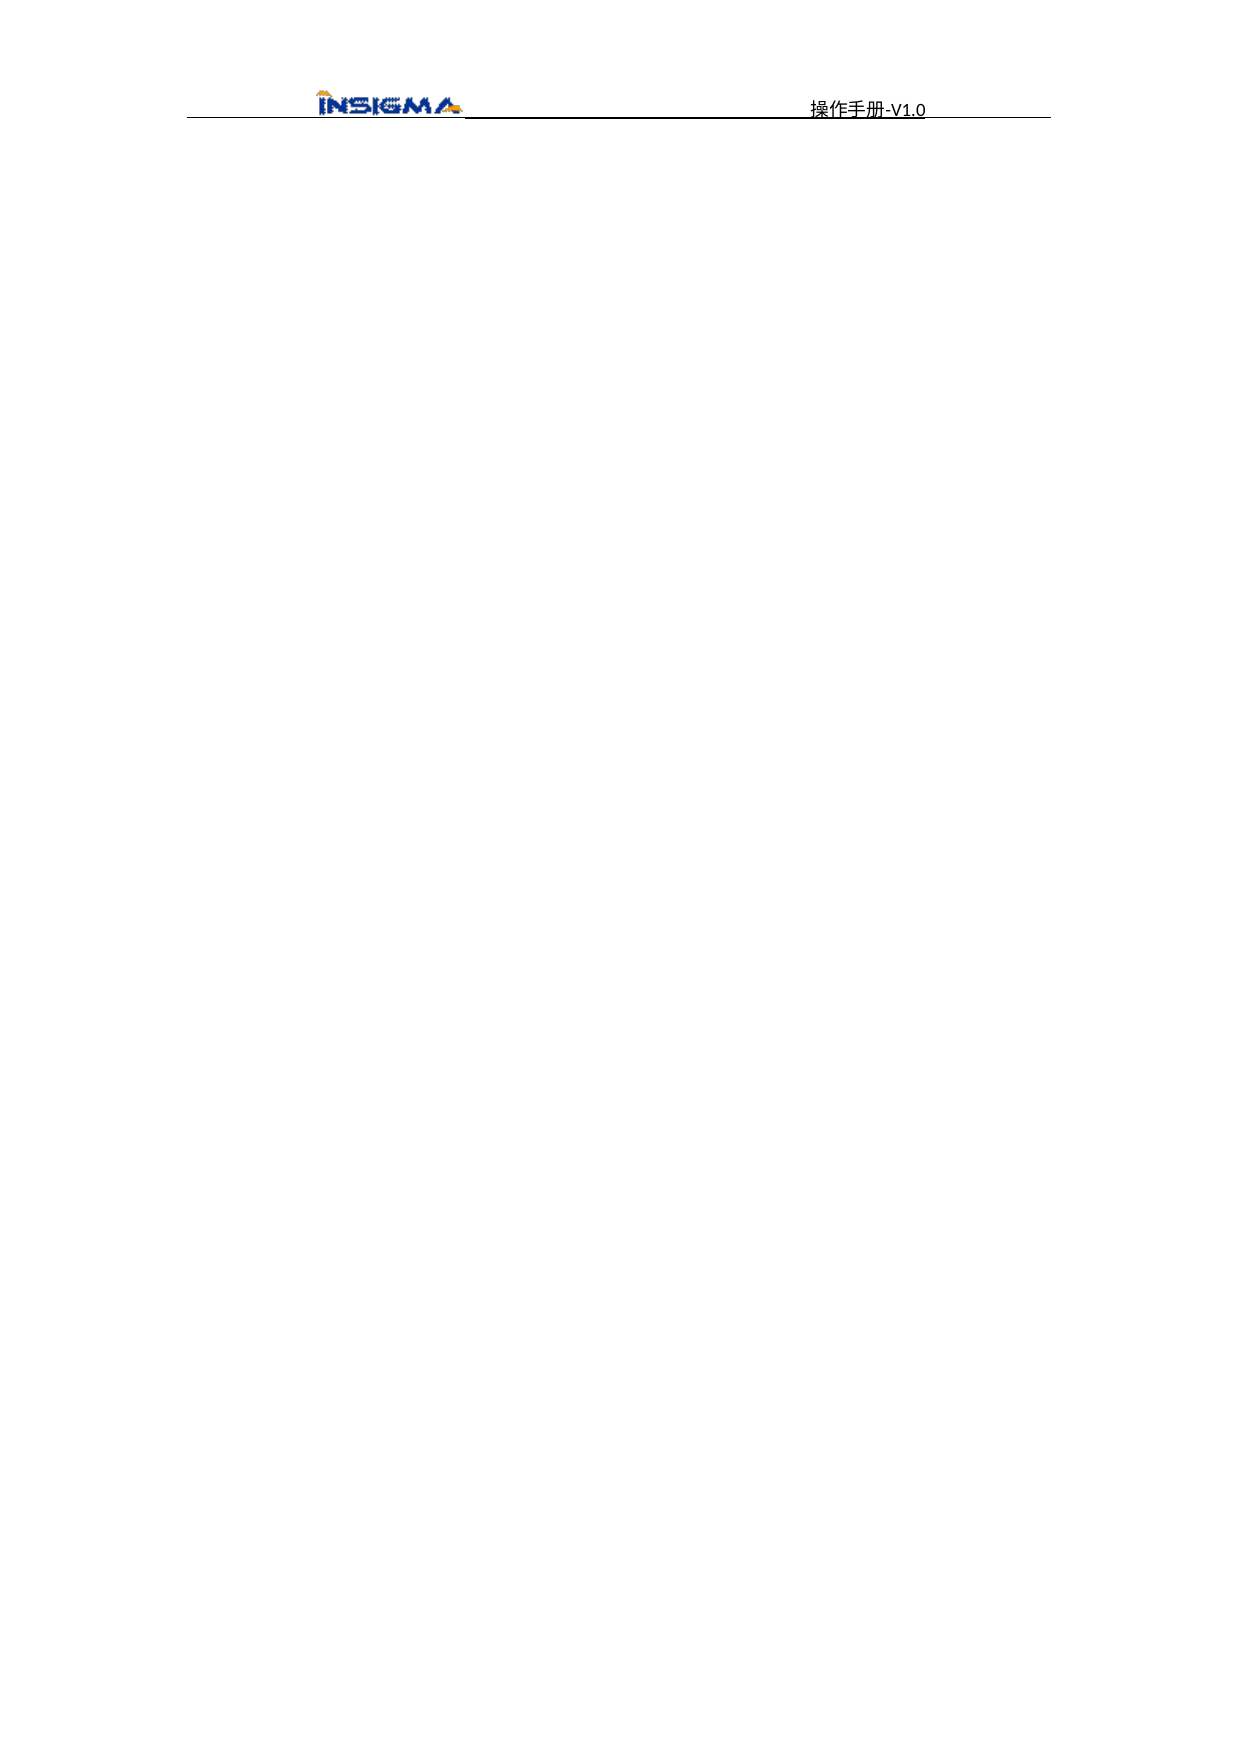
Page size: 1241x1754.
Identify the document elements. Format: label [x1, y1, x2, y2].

picture [315, 88, 465, 117]
